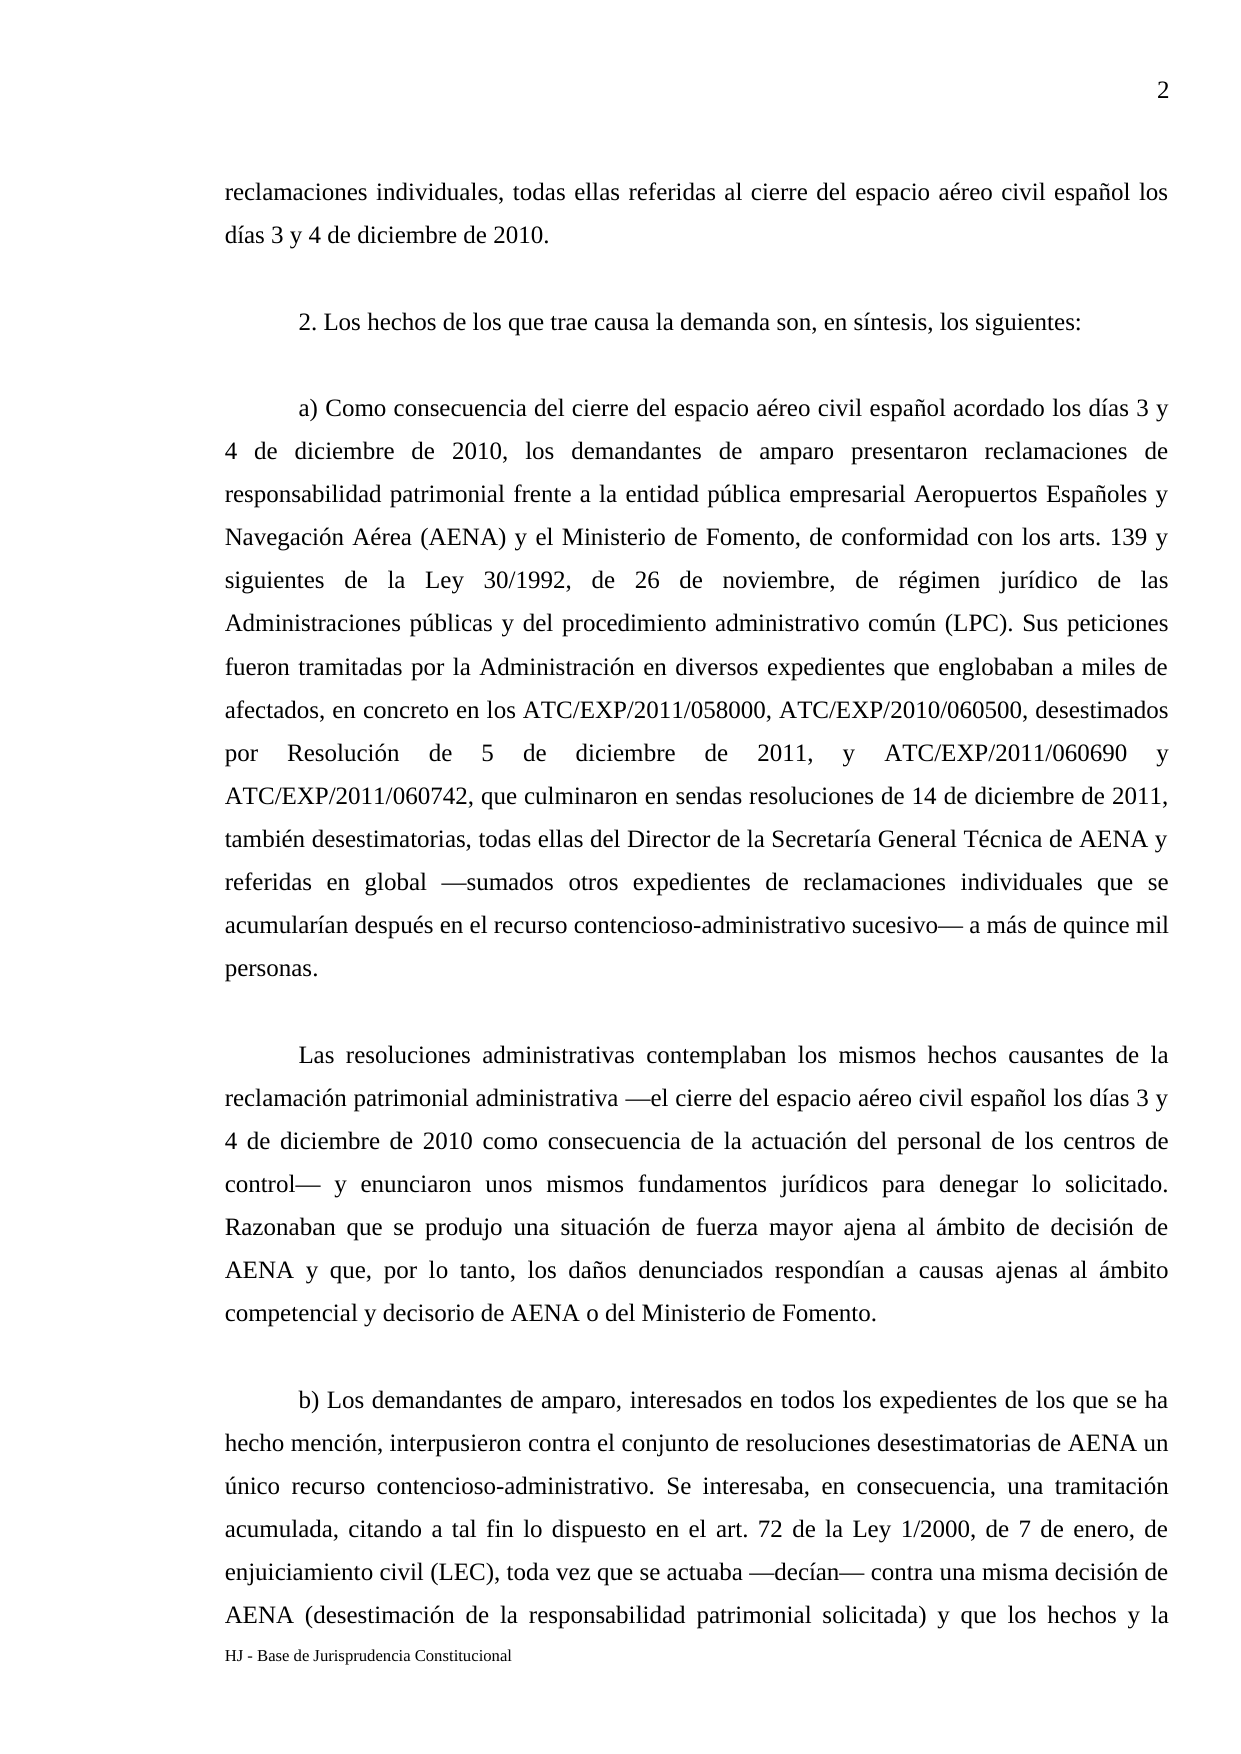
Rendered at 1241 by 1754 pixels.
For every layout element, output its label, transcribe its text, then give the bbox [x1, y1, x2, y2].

text a) Como consecuencia del cierre del espacio aéreo civil español acordado los días 3 y 4 de diciembre de 2010, los demandantes de amparo presentaron reclamaciones de responsabilidad patrimonial frente a la entidad pública empresarial Aeropuertos Españoles y Navegación Aérea (AENA) y el Ministerio de Fomento, de conformidad con los arts. 139 y siguientes de la Ley 30/1992, de 26 de noviembre, de régimen jurídico de las Administraciones públicas y del procedimiento administrativo común (LPC). Sus peticiones fueron tramitadas por la Administración en diversos expedientes que englobaban a miles de afectados, en concreto en los ATC/EXP/2011/058000, ATC/EXP/2010/060500, desestimados por Resolución de 5 de diciembre de 2011, y ATC/EXP/2011/060690 y ATC/EXP/2011/060742, que culminaron en sendas resoluciones de 14 de diciembre de 2011, también desestimatorias, todas ellas del Director de la Secretaría General Técnica de AENA y referidas en global —sumados otros expedientes de reclamaciones individuales que se acumularían después en el recurso contencioso-administrativo sucesivo— a más de quince mil personas. [224, 393, 1169, 982]
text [224, 177, 1169, 249]
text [224, 1385, 1169, 1629]
text Las resoluciones administrativas contemplaban los mismos hechos causantes de la reclamación patrimonial administrativa —el cierre del espacio aéreo civil español los días 3 y 4 de diciembre de 2010 como consecuencia de la actuación del personal de los centros de control— y enunciaron unos mismos fundamentos jurídicos para denegar lo solicitado. Razonaban que se produjo una situación de fuerza mayor ajena al ámbito de decisión de AENA y que, por lo tanto, los daños denunciados respondían a causas ajenas al ámbito competencial y decisorio de AENA o del Ministerio de Fomento. [224, 1040, 1169, 1327]
text 2. Los hechos de los que trae causa la demanda son, en síntesis, los siguientes: [224, 307, 1169, 335]
